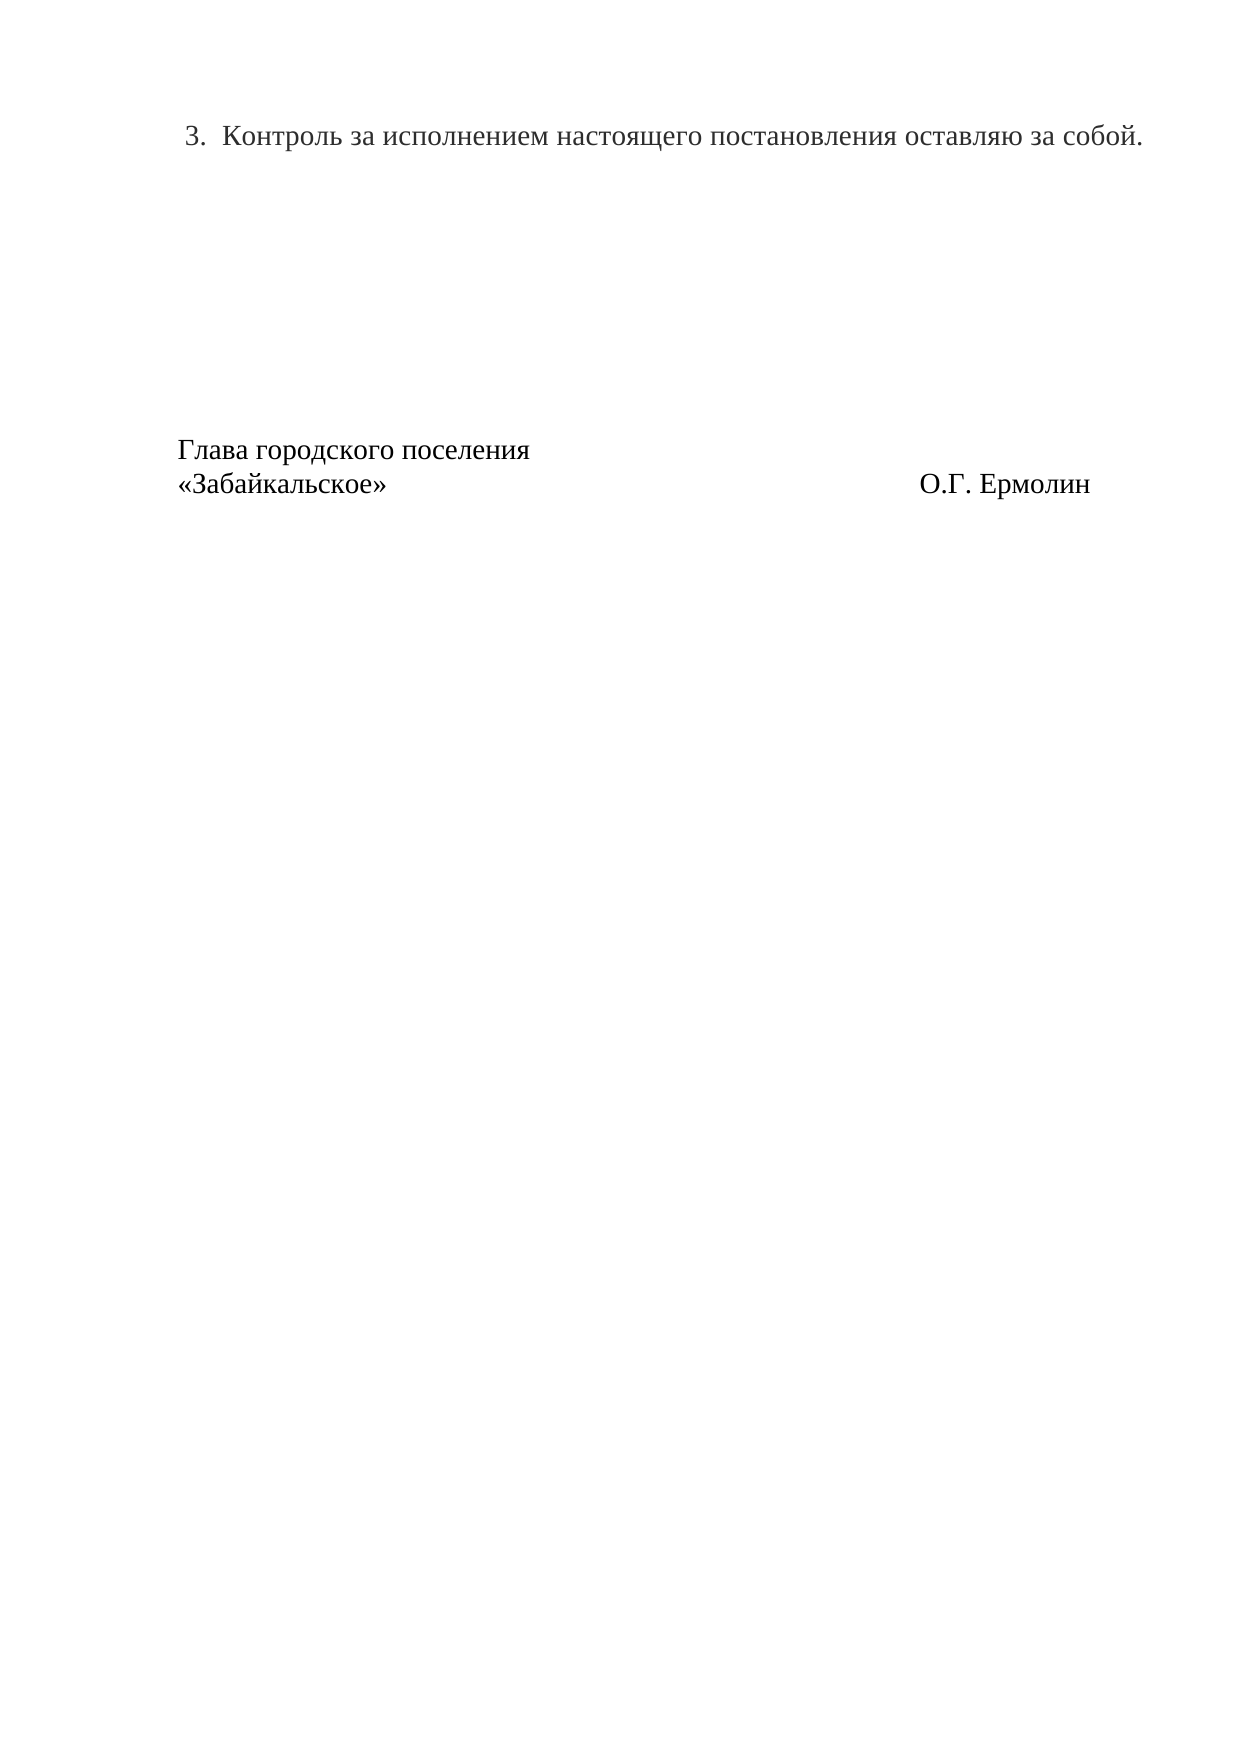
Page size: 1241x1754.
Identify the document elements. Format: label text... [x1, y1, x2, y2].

text «Забайкальское» О.Г. Ермолин [177, 466, 1152, 499]
text Глава городского поселения [177, 432, 1152, 466]
text 3. Контроль за исполнением настоящего постановления оставляю за собой. [177, 118, 1152, 152]
